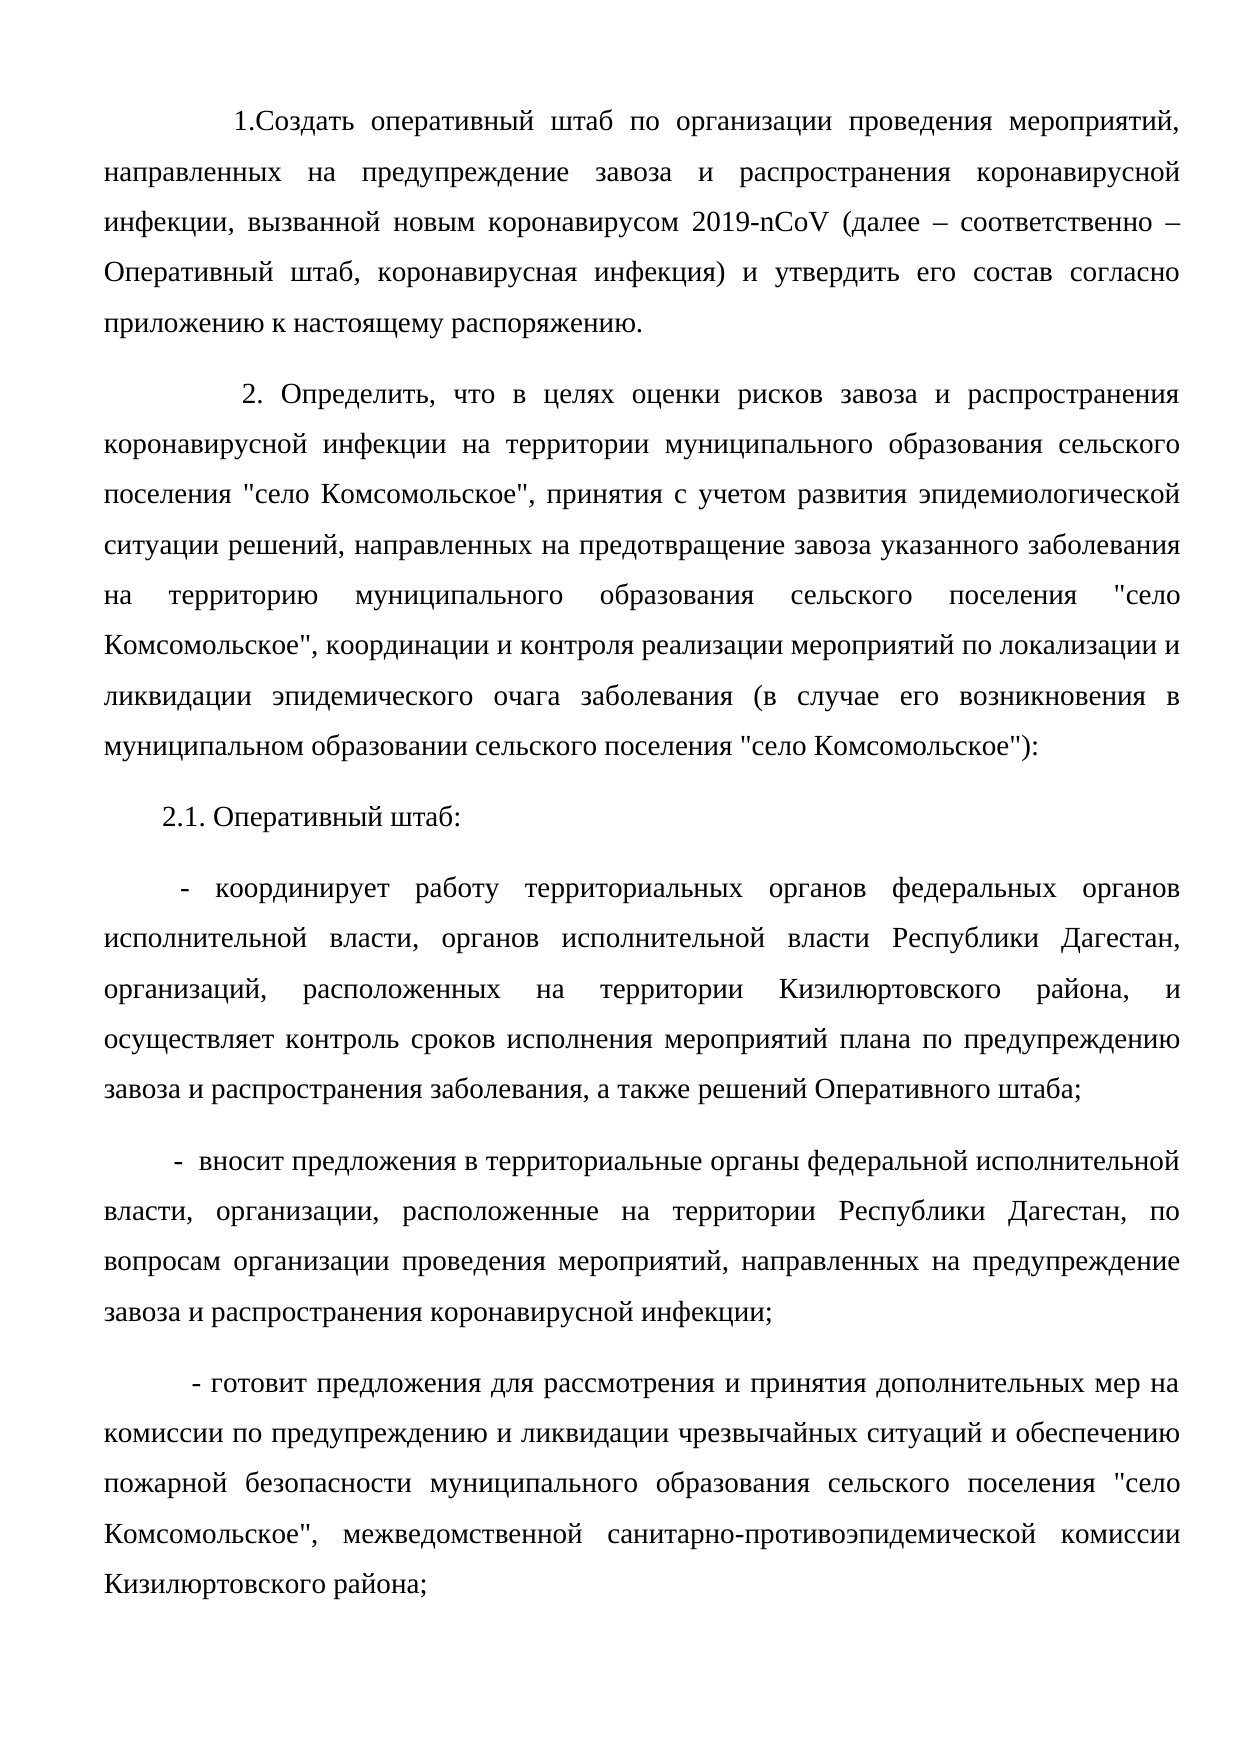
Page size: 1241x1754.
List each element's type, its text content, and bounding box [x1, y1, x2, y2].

text 1.Создать оперативный штаб по организации проведения мероприятий, направленных на предупреждение завоза и распространения коронавирусной инфекции, вызванной новым коронавирусом 2019-nCоV (далее – соответственно – Оперативный штаб, коронавирусная инфекция) и утвердить его состав согласно приложению к настоящему распоряжению. [103, 103, 1181, 338]
text 2. Определить, что в целях оценки рисков завоза и распространения коронавирусной инфекции на территории муниципального образования сельского поселения "село Комсомольское", принятия с учетом развития эпидемиологической ситуации решений, направленных на предотвращение завоза указанного заболевания на территорию муниципального образования сельского поселения "село Комсомольское", координации и контроля реализации мероприятий по локализации и ликвидации эпидемического очага заболевания (в случае его возникновения в муниципальном образовании сельского поселения "село Комсомольское"): [103, 376, 1181, 762]
text - координирует работу территориальных органов федеральных органов исполнительной власти, органов исполнительной власти Республики Дагестан, организаций, расположенных на территории Кизилюртовского района, и осуществляет контроль сроков исполнения мероприятий плана по предупреждению завоза и распространения заболевания, а также решений Оперативного штаба; [103, 870, 1181, 1105]
text - вносит предложения в территориальные органы федеральной исполнительной власти, организации, расположенные на территории Республики Дагестан, по вопросам организации проведения мероприятий, направленных на предупреждение завоза и распространения коронавирусной инфекции; [103, 1143, 1181, 1327]
text 2.1. Оперативный штаб: [103, 799, 1181, 833]
text - готовит предложения для рассмотрения и принятия дополнительных мер на комиссии по предупреждению и ликвидации чрезвычайных ситуаций и обеспечению пожарной безопасности муниципального образования сельского поселения "село Комсомольское", межведомственной санитарно-противоэпидемической комиссии Кизилюртовского района; [103, 1365, 1181, 1599]
